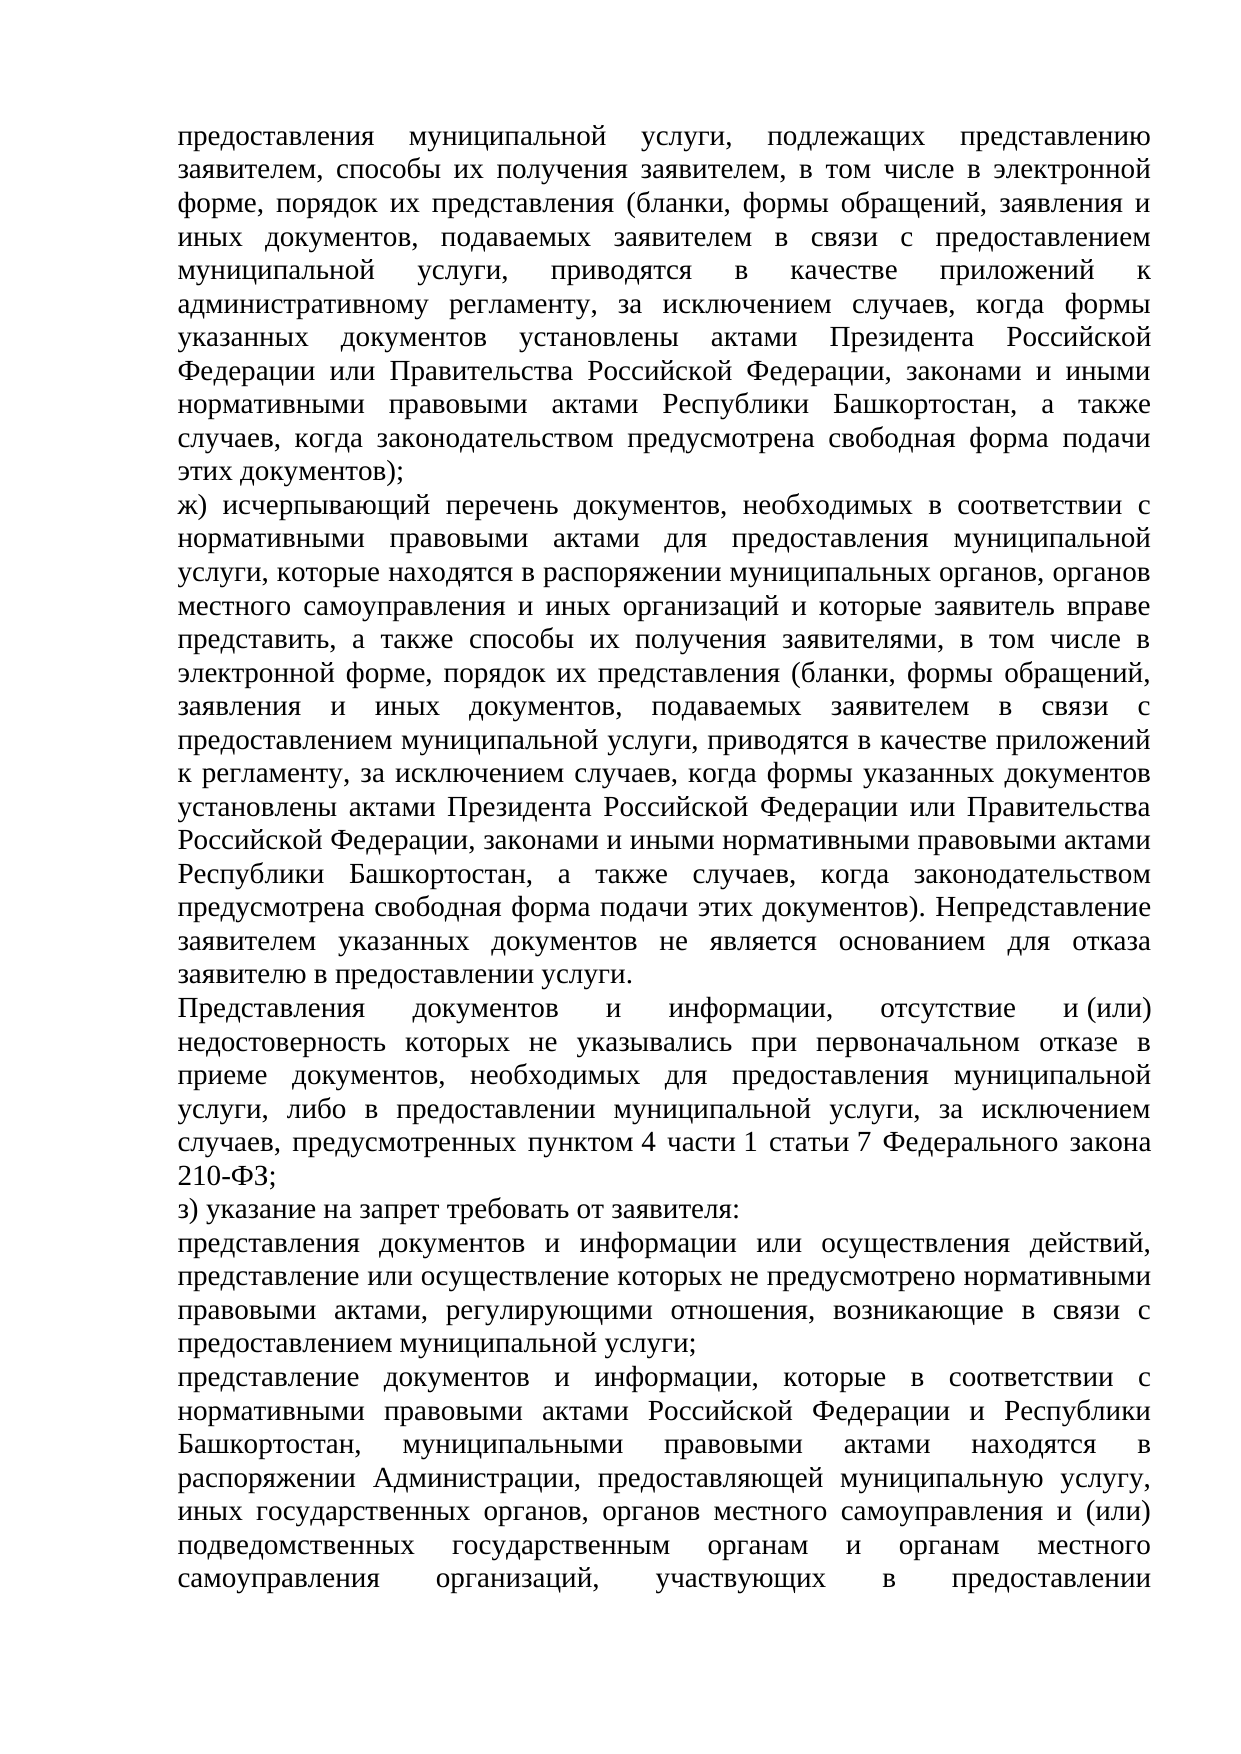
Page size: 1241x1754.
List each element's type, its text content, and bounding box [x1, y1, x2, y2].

text представления документов и информации или осуществления действий, представление или осуществление которых не предусмотрено нормативными правовыми актами, регулирующими отношения, возникающие в связи с предоставлением муниципальной услуги; [177, 1225, 1152, 1359]
text з) указание на запрет требовать от заявителя: [177, 1191, 1152, 1225]
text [177, 118, 1152, 487]
text ж) исчерпывающий перечень документов, необходимых в соответствии с нормативными правовыми актами для предоставления муниципальной услуги, которые находятся в распоряжении муниципальных органов, органов местного самоуправления и иных организаций и которые заявитель вправе представить, а также способы их получения заявителями, в том числе в электронной форме, порядок их представления (бланки, формы обращений, заявления и иных документов, подаваемых заявителем в связи с предоставлением муниципальной услуги, приводятся в качестве приложений к регламенту, за исключением случаев, когда формы указанных документов установлены актами Президента Российской Федерации или Правительства Российской Федерации, законами и иными нормативными правовыми актами Республики Башкортостан, а также случаев, когда законодательством предусмотрена свободная форма подачи этих документов). Непредставление заявителем указанных документов не является основанием для отказа заявителю в предоставлении услуги. [177, 487, 1152, 990]
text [177, 1359, 1152, 1594]
text Представления документов и информации, отсутствие и (или) недостоверность которых не указывались при первоначальном отказе в приеме документов, необходимых для предоставления муниципальной услуги, либо в предоставлении муниципальной услуги, за исключением случаев, предусмотренных пунктом 4 части 1 статьи 7 Федерального закона 210-ФЗ; [177, 990, 1152, 1191]
